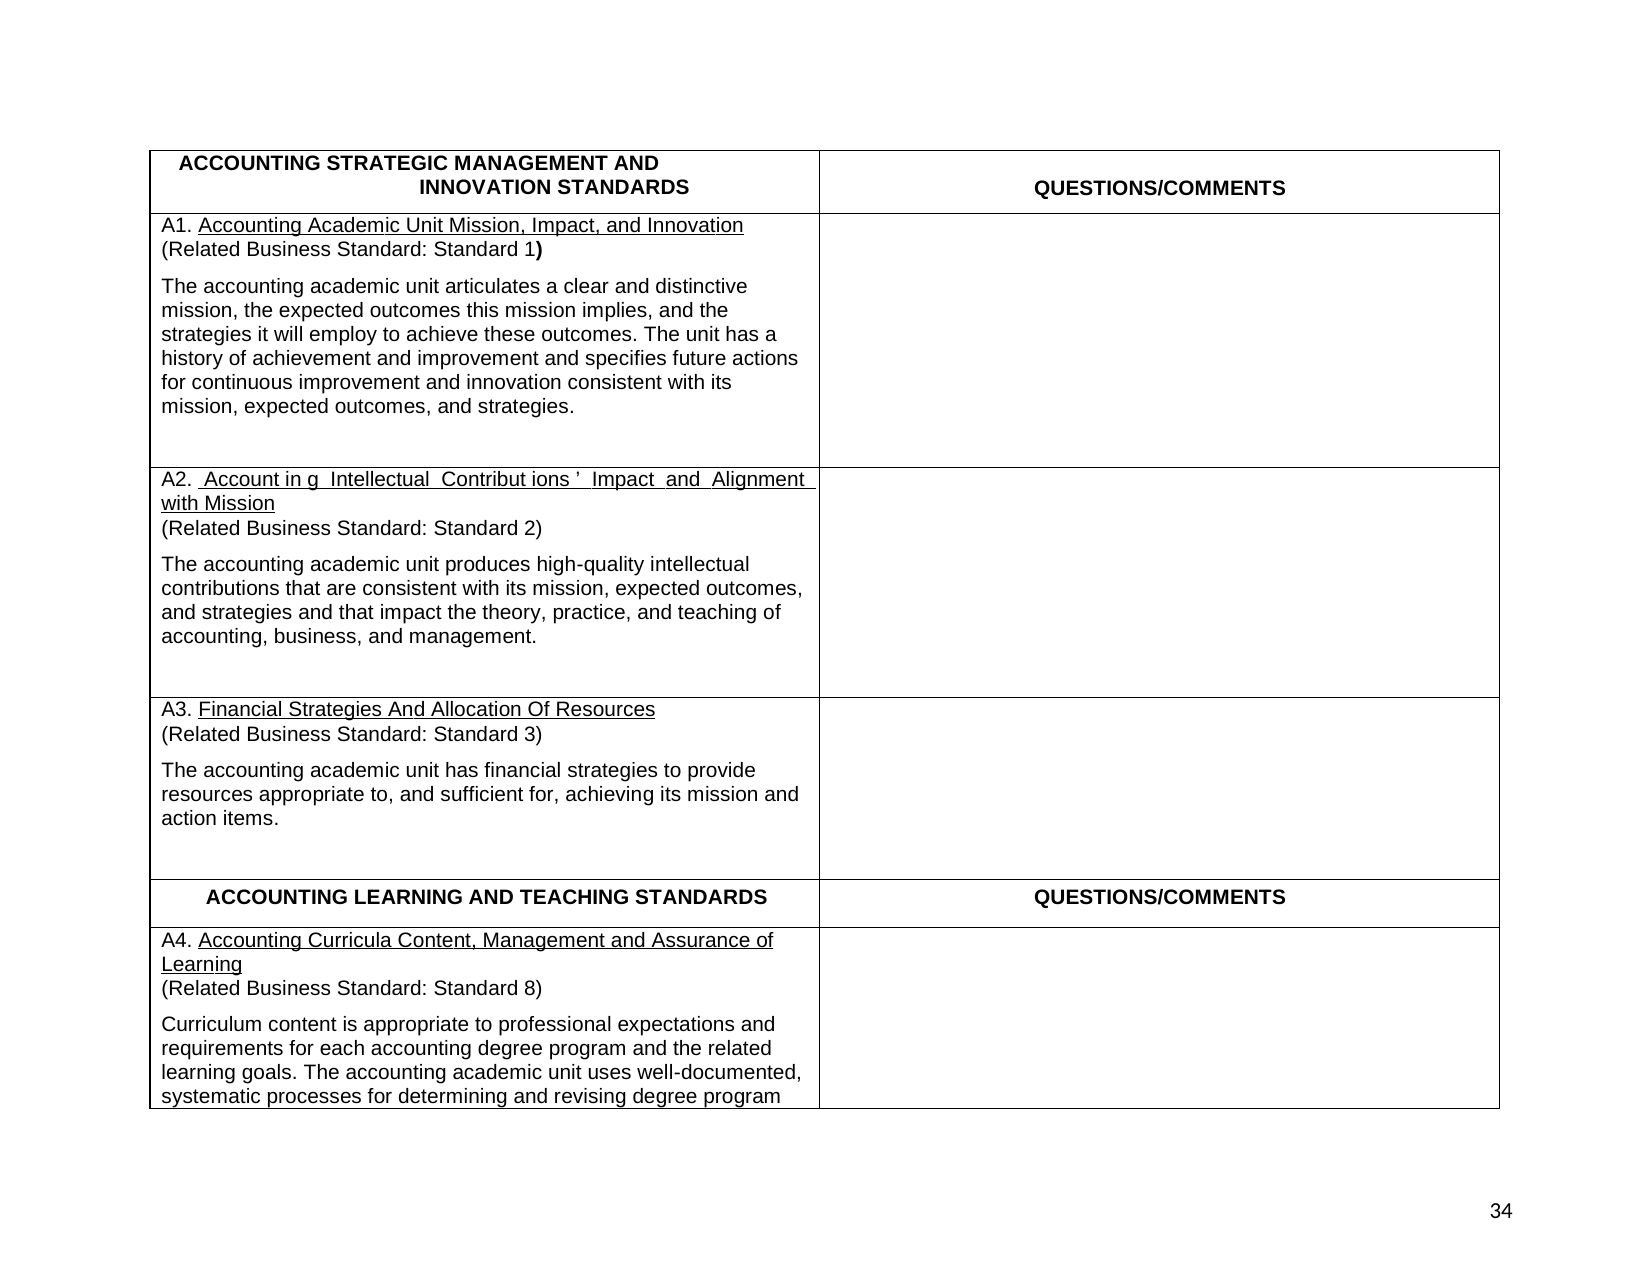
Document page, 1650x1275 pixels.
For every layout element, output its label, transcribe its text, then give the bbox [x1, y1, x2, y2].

table_cell [820, 928, 1499, 1108]
table_cell A3. Financial Strategies And Allocation Of Resources (Related Business Standard: Standard 3) The accounting academic unit has financial strategies to provide resources appropriate to, and sufficient for, achieving its mission and action items. [151, 698, 819, 879]
table_cell QUESTIONS/COMMENTS [820, 880, 1499, 927]
table_cell A2. Account in g Intellectual Contribut ions ’ Impact and Alignment with Mission (Related Business Standard: Standard 2) The accounting academic unit produces high-quality intellectual contributions that are consistent with its mission, expected outcomes, and strategies and that impact the theory, practice, and teaching of accounting, business, and management. [151, 468, 819, 697]
table_cell A1. Accounting Academic Unit Mission, Impact, and Innovation (Related Business Standard: Standard 1) The accounting academic unit articulates a clear and distinctive mission, the expected outcomes this mission implies, and the strategies it will employ to achieve these outcomes. The unit has a history of achievement and improvement and specifies future actions for continuous improvement and innovation consistent with its mission, expected outcomes, and strategies. [151, 214, 819, 467]
table_cell [820, 468, 1499, 697]
table_header QUESTIONS/COMMENTS [820, 151, 1499, 212]
table_cell ACCOUNTING LEARNING AND TEACHING STANDARDS [151, 880, 819, 927]
table_cell [820, 214, 1499, 467]
table_header ACCOUNTING STRATEGIC MANAGEMENT AND INNOVATION STANDARDS [151, 151, 819, 212]
table_cell [820, 698, 1499, 879]
table_cell A4. Accounting Curricula Content, Management and Assurance of Learning (Related Business Standard: Standard 8) Curriculum content is appropriate to professional expectations and requirements for each accounting degree program and the related learning goals. The accounting academic unit uses well-documented, systematic processes for determining and revising degree program [151, 928, 819, 1108]
